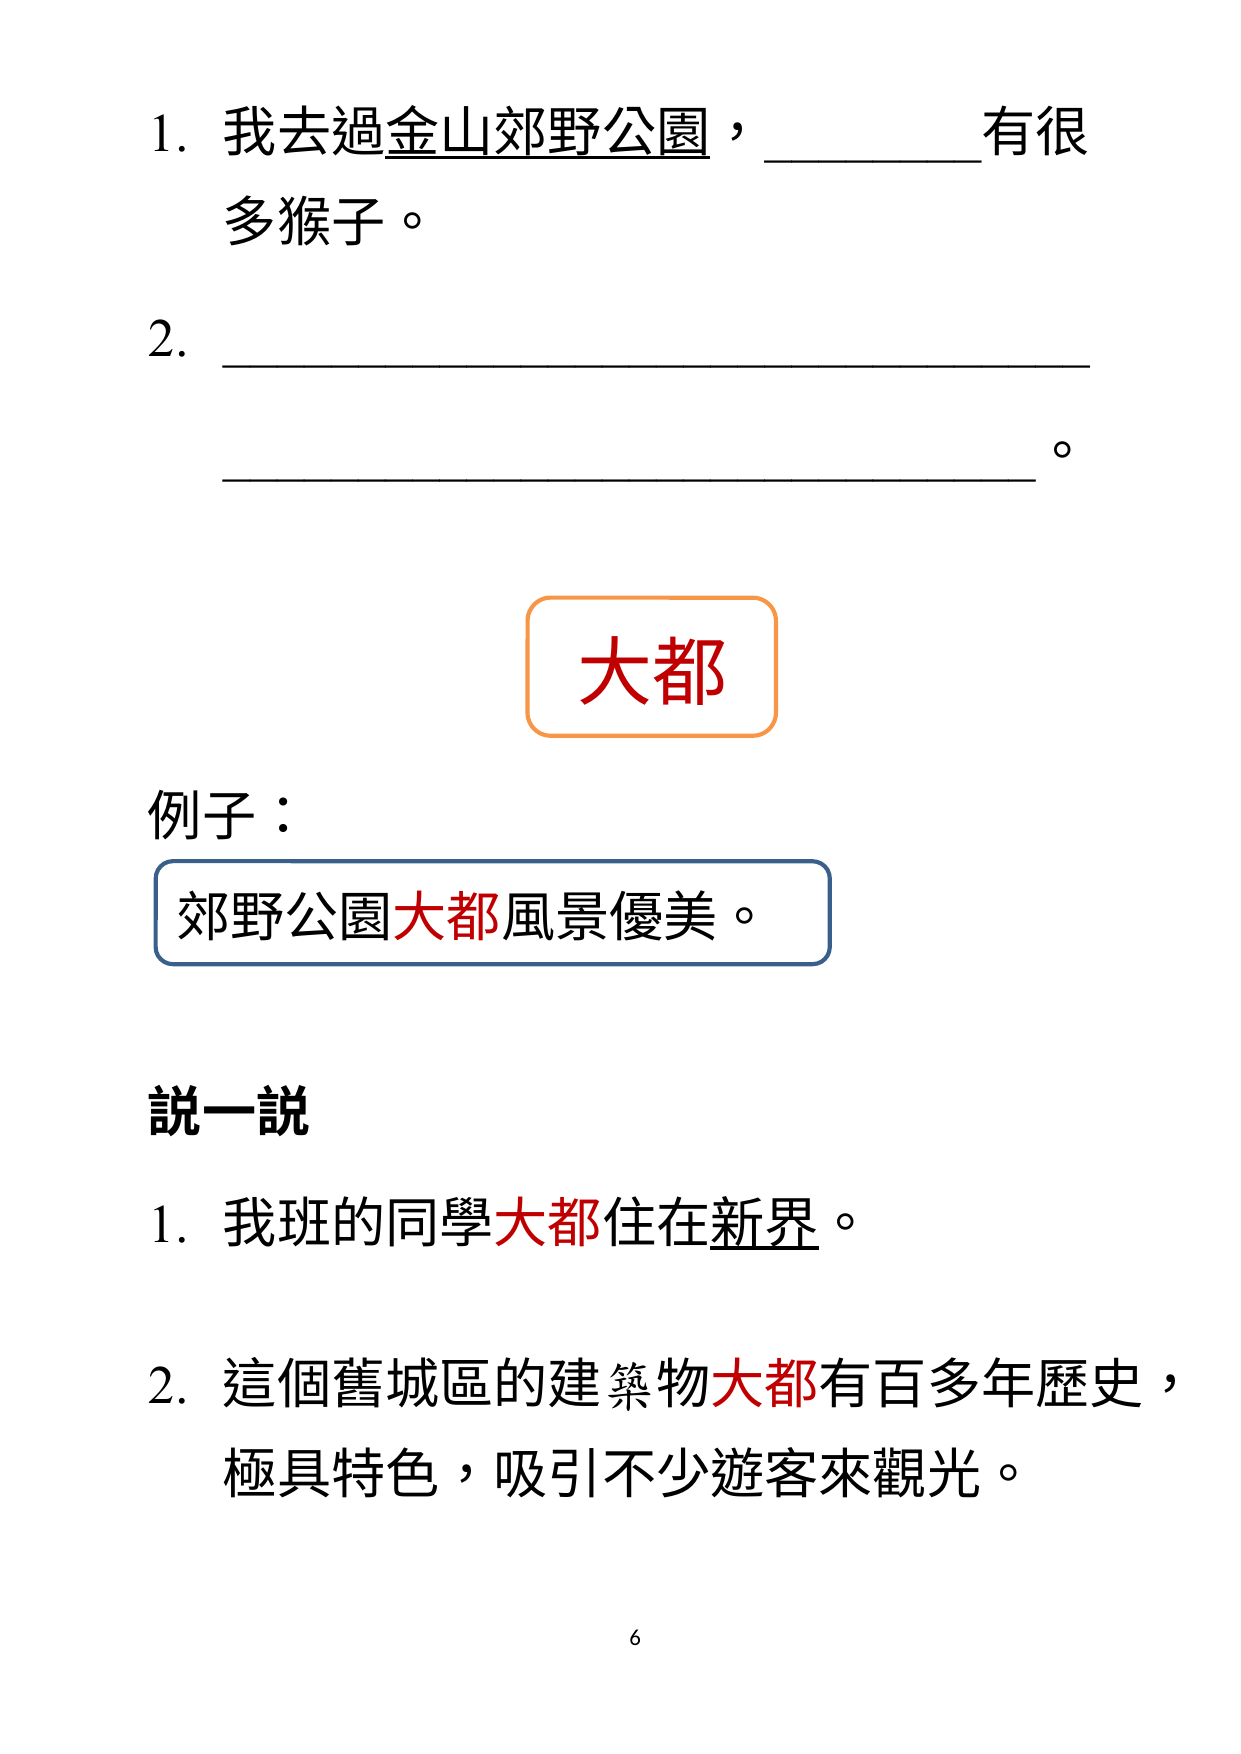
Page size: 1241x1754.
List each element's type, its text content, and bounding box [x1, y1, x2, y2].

list ________________________________ ______________________________。 [148, 306, 1122, 486]
list 我班的同學大都住在新界。 [148, 1179, 1122, 1258]
list 這個舊城區的建築物大都有百多年歷史，極具特色，吸引不少遊客來觀光。 [148, 1341, 1152, 1509]
text 例子： [148, 773, 1122, 851]
list 我去過金山郊野公園，________有很多猴子。 [148, 89, 1122, 257]
text 説一説 [148, 1068, 1122, 1147]
